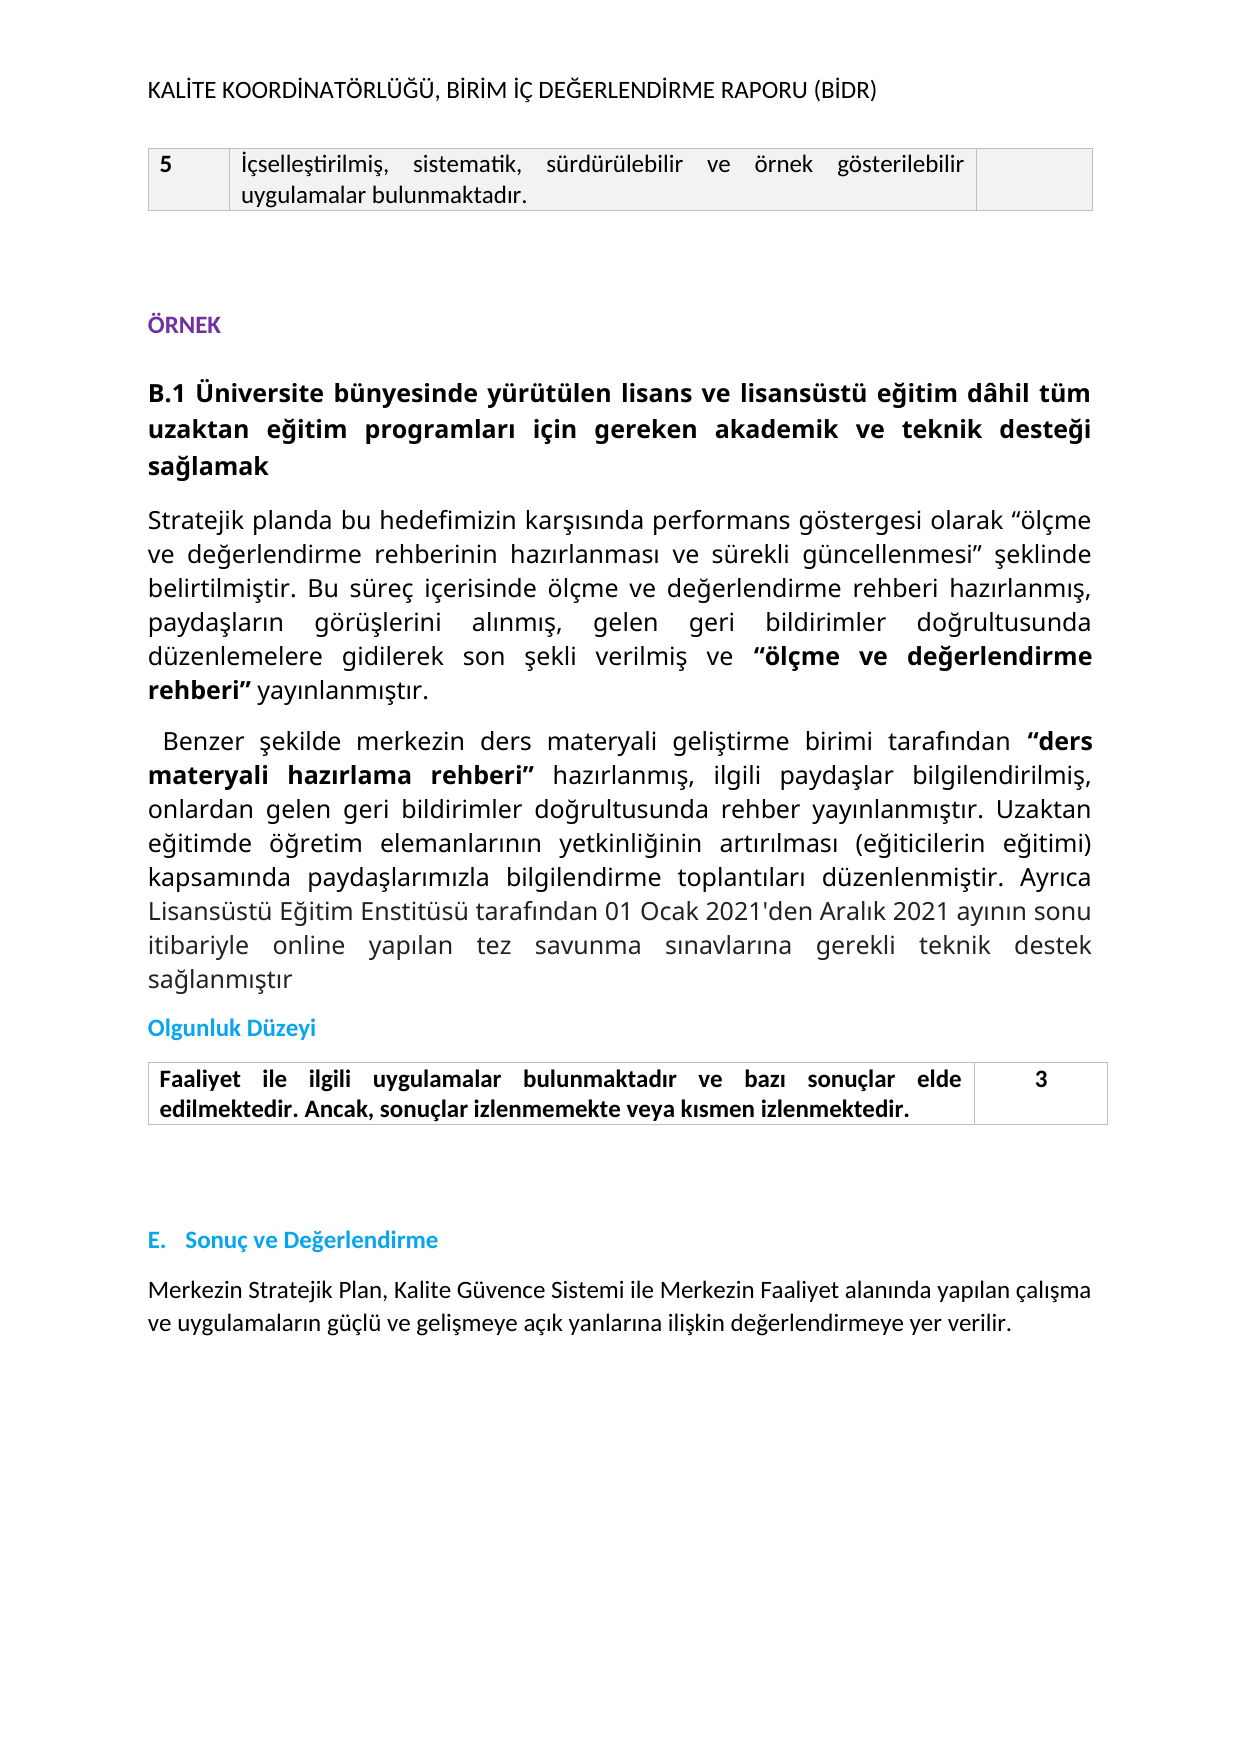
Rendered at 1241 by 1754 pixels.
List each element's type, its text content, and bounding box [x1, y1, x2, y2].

table_cell 5 [149, 149, 229, 210]
text Merkezin Stratejik Plan, Kalite Güvence Sistemi ile Merkezin Faaliyet alanında yapılan çalışma ve uygulamaların güçlü ve gelişmeye açık yanlarına ilişkin değerlendirmeye yer verilir. [148, 1274, 1093, 1337]
list B.1 Üniversite bünyesinde yürütülen lisans ve lisansüstü eğitim dâhil tüm uzaktan eğitim programları için gereken akademik ve teknik desteği sağlamak [148, 375, 1093, 483]
list ÖRNEK [148, 309, 1093, 340]
table_header 3 [975, 1063, 1107, 1124]
table_header Faaliyet ile ilgili uygulamalar bulunmaktadır ve bazı sonuçlar elde edilmektedir. Ancak, sonuçlar izlenmemekte veya kısmen izlenmektedir. [149, 1063, 974, 1124]
table_cell İçselleştirilmiş, sistematik, sürdürülebilir ve örnek gösterilebilir uygulamalar bulunmaktadır. [230, 149, 976, 210]
table_cell [977, 149, 1092, 210]
text Olgunluk Düzeyi [148, 1012, 1093, 1043]
list Benzer şekilde merkezin ders materyali geliştirme birimi tarafından “ders materyali hazırlama rehberi” hazırlanmış, ilgili paydaşlar bilgilendirilmiş, onlardan gelen geri bildirimler doğrultusunda rehber yayınlanmıştır. Uzaktan eğitimde öğretim elemanlarının yetkinliğinin artırılması (eğiticilerin eğitimi) kapsamında paydaşlarımızla bilgilendirme toplantıları düzenlenmiştir. Ayrıca Lisansüstü Eğitim Enstitüsü tarafından 01 Ocak 2021'den Aralık 2021 ayının sonu itibariyle online yapılan tez savunma sınavlarına gerekli teknik destek sağlanmıştır [148, 723, 1093, 996]
list Sonuç ve Değerlendirme [148, 1224, 1093, 1255]
text Stratejik planda bu hedefimizin karşısında performans göstergesi olarak “ölçme ve değerlendirme rehberinin hazırlanması ve sürekli güncellenmesi” şeklinde belirtilmiştir. Bu süreç içerisinde ölçme ve değerlendirme rehberi hazırlanmış, paydaşların görüşlerini alınmış, gelen geri bildirimler doğrultusunda düzenlemelere gidilerek son şekli verilmiş ve “ölçme ve değerlendirme rehberi” yayınlanmıştır. [148, 502, 1093, 707]
